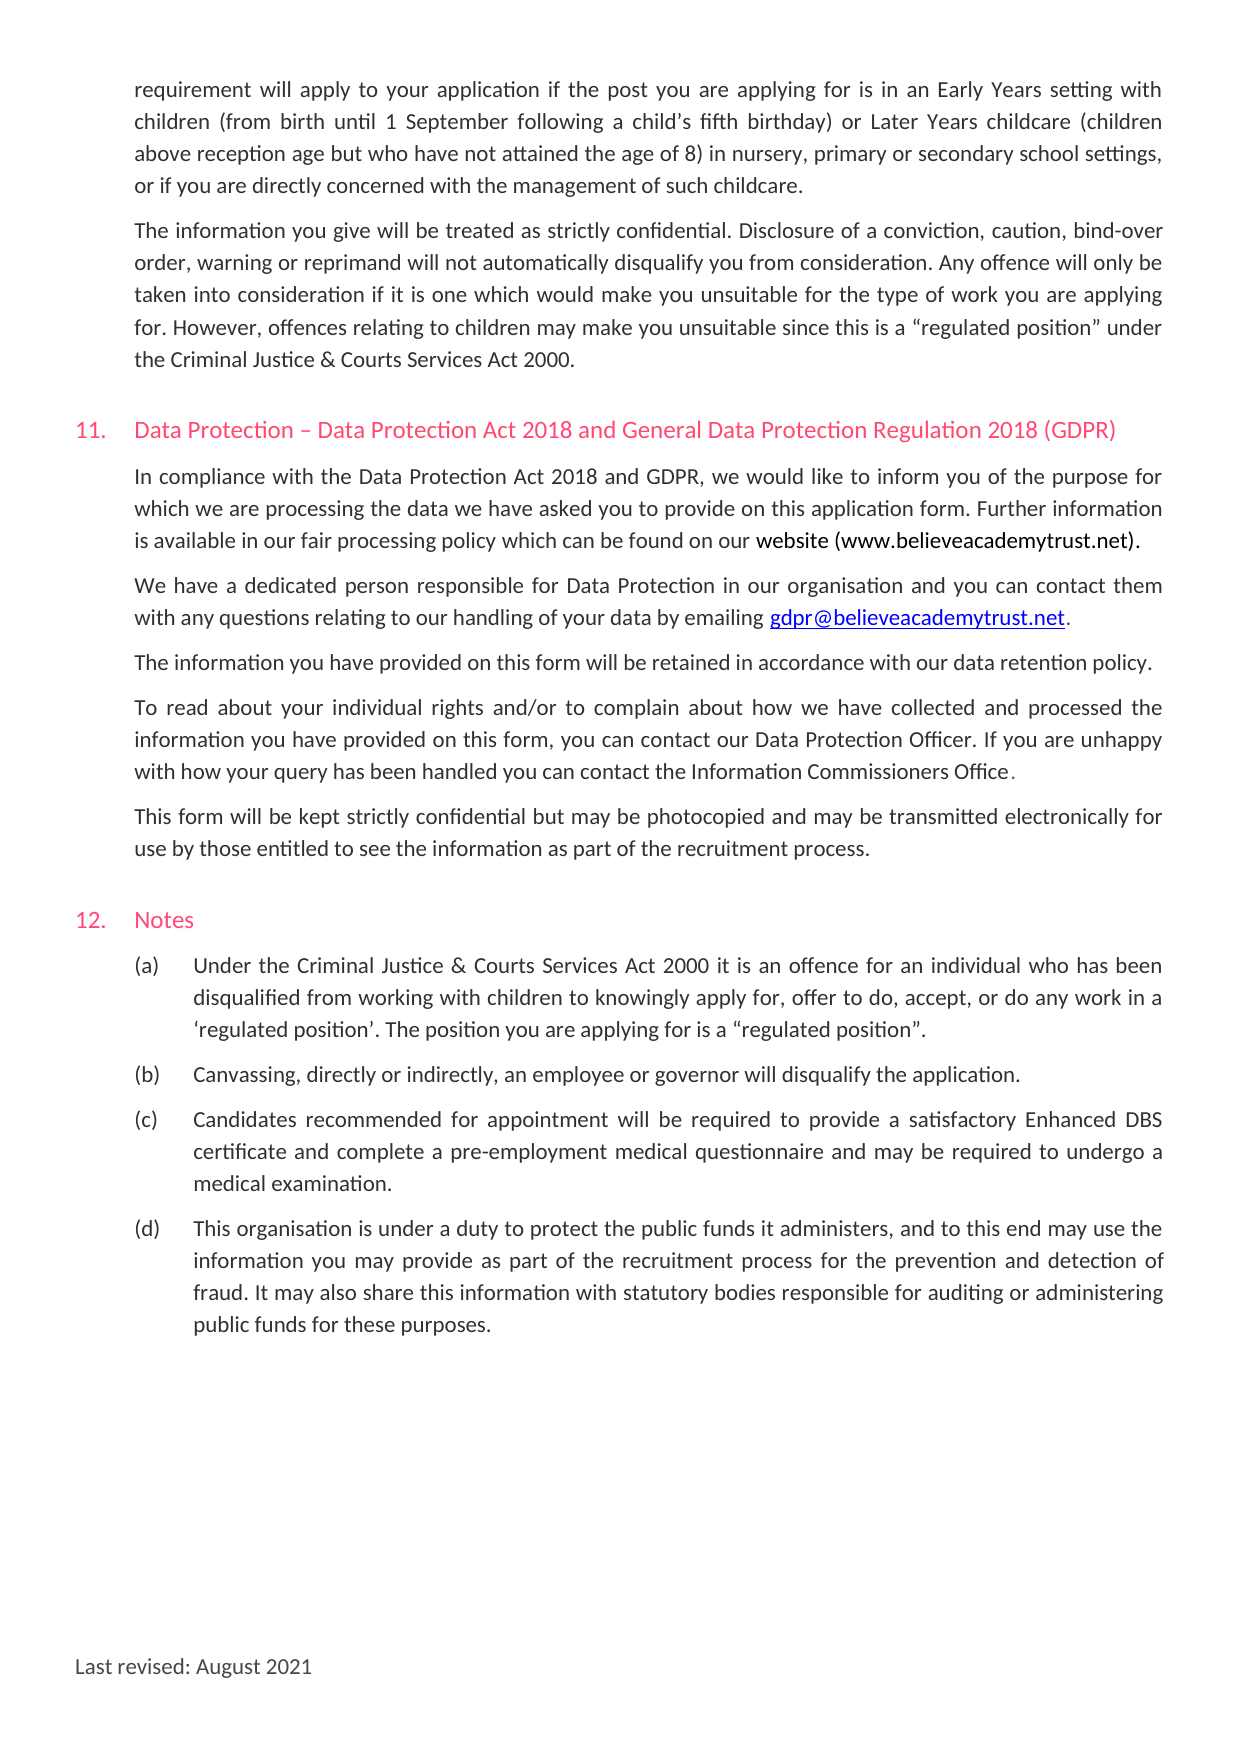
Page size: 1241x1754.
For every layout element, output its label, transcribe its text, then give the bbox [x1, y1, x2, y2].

text To read about your individual rights and/or to complain about how we have collected and processed the information you have provided on this form, you can contact our Data Protection Officer. If you are unhappy with how your query has been handled you can contact the Information Commissioners Office. [134, 693, 1165, 785]
text (c) Candidates recommended for appointment will be required to provide a satisfactory Enhanced DBS certificate and complete a pre-employment medical questionnaire and may be required to undergo a medical examination. [134, 1105, 1165, 1197]
text The information you have provided on this form will be retained in accordance with our data retention policy. [134, 648, 1165, 676]
text In compliance with the Data Protection Act 2018 and GDPR, we would like to inform you of the purpose for which we are processing the data we have asked you to provide on this application form. Further information is available in our fair processing policy which can be found on our website (www.believeacademytrust.net). [134, 462, 1165, 554]
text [134, 75, 1165, 199]
subtitle Notes [75, 904, 1165, 934]
text (a) Under the Criminal Justice & Courts Services Act 2000 it is an offence for an individual who has been disqualified from working with children to knowingly apply for, offer to do, accept, or do any work in a ‘regulated position’. The position you are applying for is a “regulated position”. [134, 951, 1165, 1044]
text (d) This organisation is under a duty to protect the public funds it administers, and to this end may use the information you may provide as part of the recruitment process for the prevention and detection of fraud. It may also share this information with statutory bodies responsible for auditing or administering public funds for these purposes. [134, 1214, 1165, 1339]
text We have a dedicated person responsible for Data Protection in our organisation and you can contact them with any questions relating to our handling of your data by emailing gdpr@believeacademytrust.net. [134, 571, 1165, 631]
text This form will be kept strictly confidential but may be photocopied and may be transmitted electronically for use by those entitled to see the information as part of the recruitment process. [134, 802, 1165, 862]
subtitle Data Protection – Data Protection Act 2018 and General Data Protection Regulation 2018 (GDPR) [75, 415, 1165, 445]
text (b) Canvassing, directly or indirectly, an employee or governor will disqualify the application. [134, 1060, 1165, 1088]
text The information you give will be treated as strictly confidential. Disclosure of a conviction, caution, bind-over order, warning or reprimand will not automatically disqualify you from consideration. Any offence will only be taken into consideration if it is one which would make you unsuitable for the type of work you are applying for. However, offences relating to children may make you unsuitable since this is a “regulated position” under the Criminal Justice & Courts Services Act 2000. [134, 216, 1165, 373]
